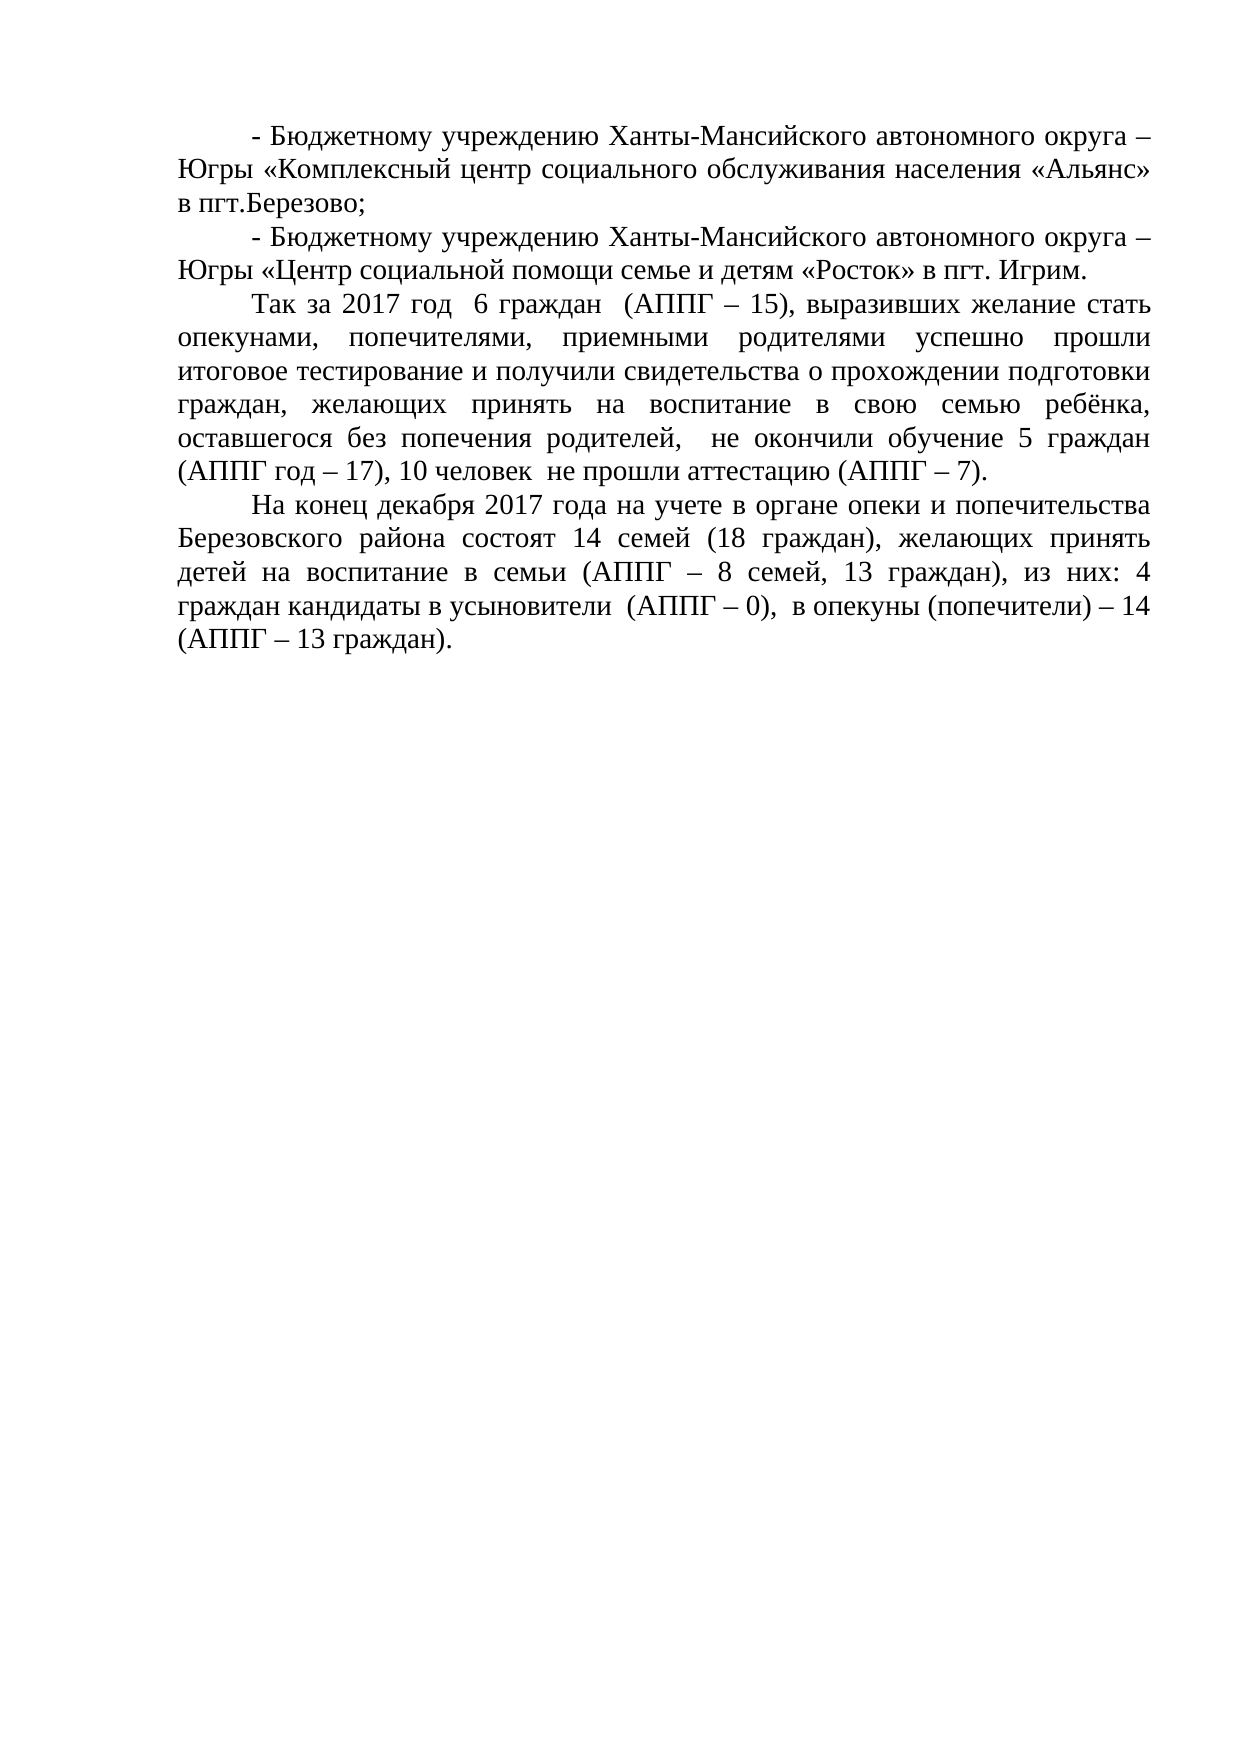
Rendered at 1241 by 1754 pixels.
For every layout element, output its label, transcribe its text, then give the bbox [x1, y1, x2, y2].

text - Бюджетному учреждению Ханты-Мансийского автономного округа – Югры «Центр социальной помощи семье и детям «Росток» в пгт. Игрим. [177, 219, 1152, 286]
text Так за 2017 год 6 граждан (АППГ – 15), выразивших желание стать опекунами, попечителями, приемными родителями успешно прошли итоговое тестирование и получили свидетельства о прохождении подготовки граждан, желающих принять на воспитание в свою семью ребёнка, оставшегося без попечения родителей, не окончили обучение 5 граждан (АППГ год – 17), 10 человек не прошли аттестацию (АППГ – 7). [177, 286, 1152, 487]
text - Бюджетному учреждению Ханты-Мансийского автономного округа – Югры «Комплексный центр социального обслуживания населения «Альянс» в пгт.Березово; [177, 118, 1152, 219]
text На конец декабря 2017 года на учете в органе опеки и попечительства Березовского района состоят 14 семей (18 граждан), желающих принять детей на воспитание в семьи (АППГ – 8 семей, 13 граждан), из них: 4 граждан кандидаты в усыновители (АППГ – 0), в опекуны (попечители) – 14 (АППГ – 13 граждан). [177, 487, 1152, 655]
